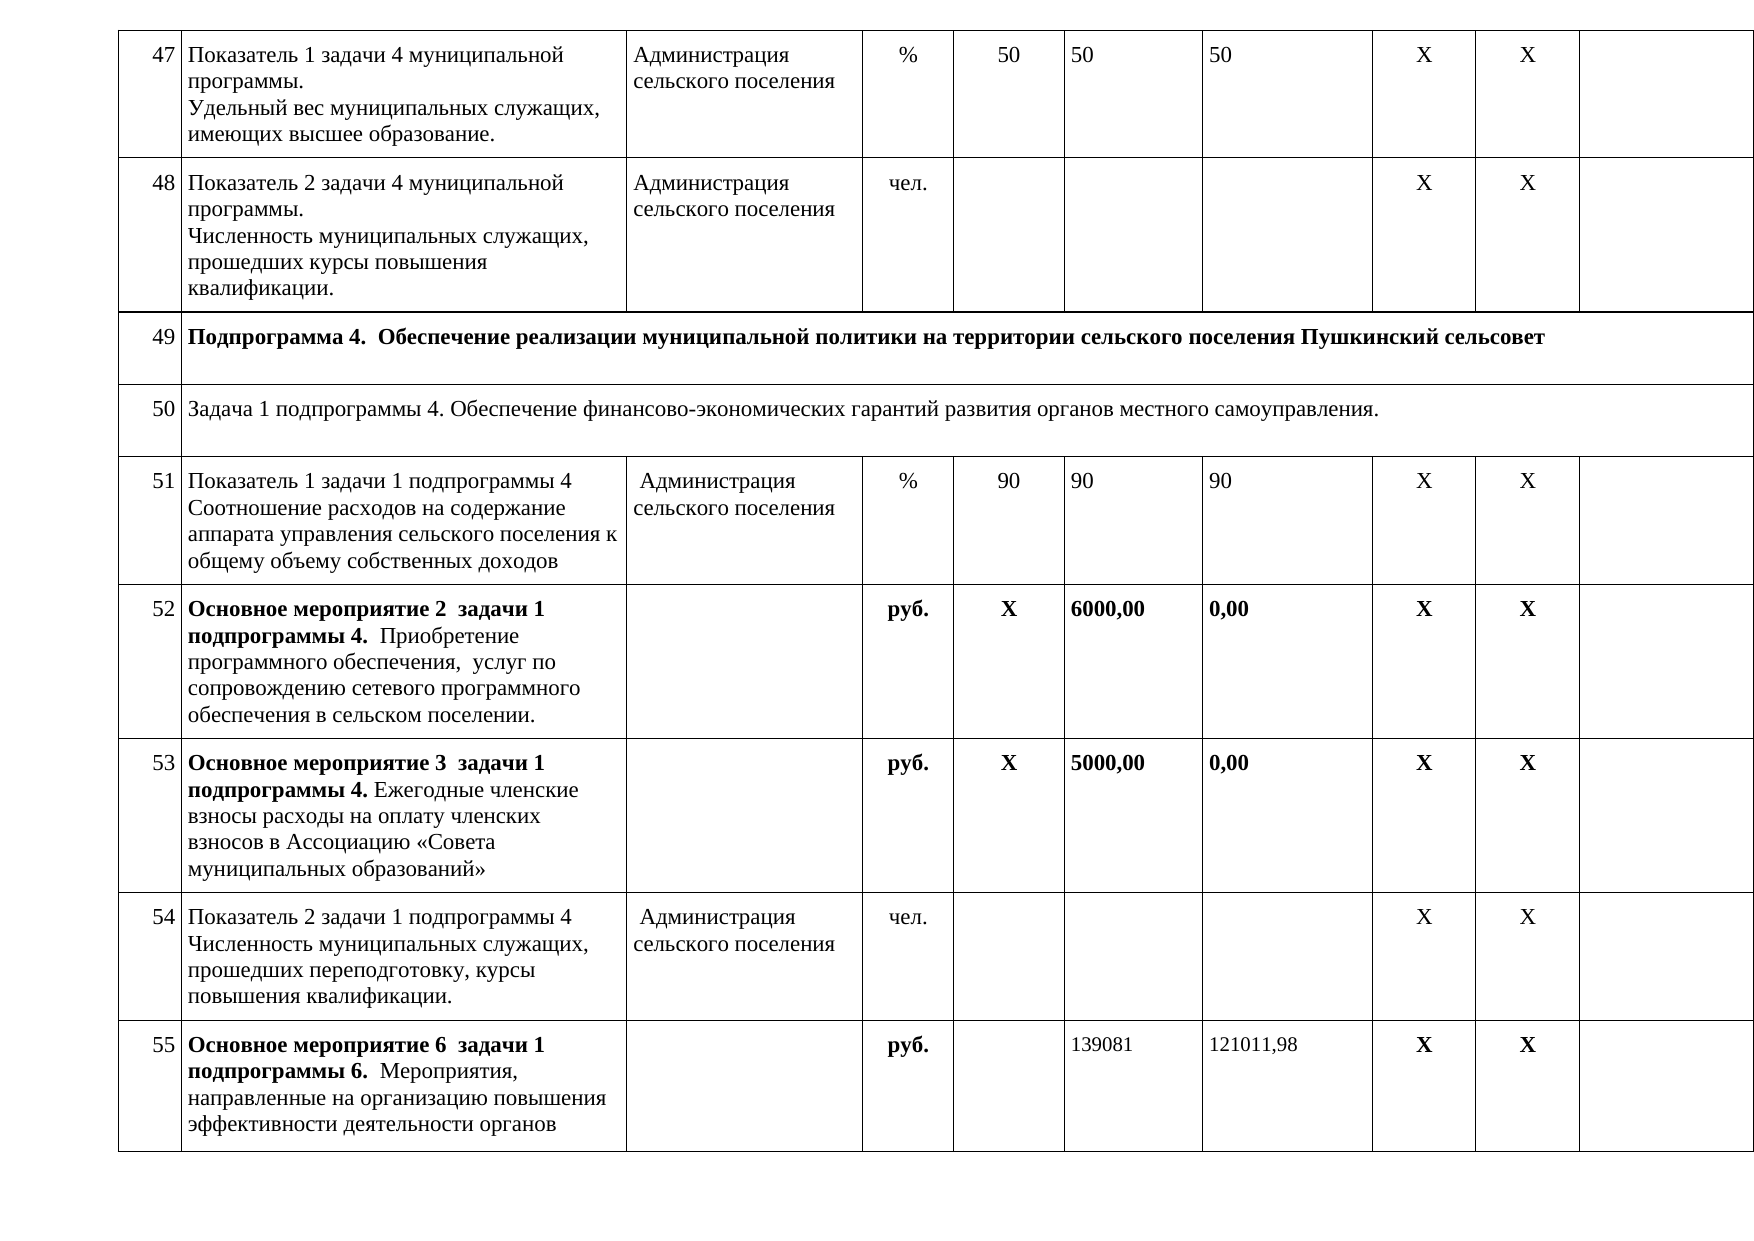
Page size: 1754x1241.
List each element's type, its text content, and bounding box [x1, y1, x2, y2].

table_cell Х [954, 585, 1064, 738]
table_cell Показатель 1 задачи 1 подпрограммы 4 Соотношение расходов на содержание аппарата управления сельского поселения к общему объему собственных доходов [182, 457, 626, 584]
table_cell X [1373, 457, 1475, 584]
table_cell % [863, 31, 953, 157]
table_cell [627, 585, 862, 738]
table_cell X [1476, 158, 1579, 311]
table_cell [1580, 739, 1753, 892]
table_cell Показатель 1 задачи 4 муниципальной программы. Удельный вес муниципальных служащих, имеющих высшее образование. [182, 31, 626, 157]
table_cell 47 [119, 31, 181, 157]
table_cell X [1373, 585, 1475, 738]
table_cell [627, 739, 862, 892]
table_cell Администрация сельского поселения [627, 158, 862, 311]
table_cell [627, 1021, 862, 1151]
table_cell Администрация сельского поселения [627, 893, 862, 1019]
table_cell Подпрограмма 4. Обеспечение реализации муниципальной политики на территории сельского поселения Пушкинский сельсовет [182, 313, 1753, 384]
table_cell Х [954, 739, 1064, 892]
table_cell X [1373, 31, 1475, 157]
table_cell 51 [119, 457, 181, 584]
table_cell [954, 1021, 1064, 1151]
table_cell X [1373, 1021, 1475, 1151]
table_cell [1580, 585, 1753, 738]
table_cell 90 [1203, 457, 1372, 584]
table_cell руб. [863, 739, 953, 892]
table_cell 0,00 [1203, 585, 1372, 738]
table_cell руб. [863, 1021, 953, 1151]
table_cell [182, 1021, 626, 1151]
table_cell [1203, 158, 1372, 311]
table_cell Основное мероприятие 2 задачи 1 подпрограммы 4. Приобретение программного обеспечения, услуг по сопровождению сетевого программного обеспечения в сельском поселении. [182, 585, 626, 738]
table_cell 90 [1065, 457, 1202, 584]
table_cell 55 [119, 1021, 181, 1151]
table_cell Администрация сельского поселения [627, 457, 862, 584]
table_cell X [1373, 158, 1475, 311]
table_cell [954, 158, 1064, 311]
table_cell 50 [1065, 31, 1202, 157]
table_cell чел. [863, 893, 953, 1019]
table_cell X [1476, 1021, 1579, 1151]
table_cell 52 [119, 585, 181, 738]
table_cell Показатель 2 задачи 4 муниципальной программы. Численность муниципальных служащих, прошедших курсы повышения квалификации. [182, 158, 626, 311]
table_cell 49 [119, 313, 181, 384]
table_cell % [863, 457, 953, 584]
table_cell X [1373, 739, 1475, 892]
table_cell 48 [119, 158, 181, 311]
table_cell [1580, 31, 1753, 157]
table_cell Администрация сельского поселения [627, 31, 862, 157]
table_cell [1580, 158, 1753, 311]
table_cell [1580, 1021, 1753, 1151]
table_cell X [1476, 31, 1579, 157]
table_cell X [1476, 585, 1579, 738]
table_cell Основное мероприятие 3 задачи 1 подпрограммы 4. Ежегодные членские взносы расходы на оплату членских взносов в Ассоциацию «Совета муниципальных образований» [182, 739, 626, 892]
table_cell Показатель 2 задачи 1 подпрограммы 4 Численность муниципальных служащих, прошедших переподготовку, курсы повышения квалификации. [182, 893, 626, 1019]
table_cell 50 [954, 31, 1064, 157]
table_cell X [1373, 893, 1475, 1019]
table_cell X [1476, 893, 1579, 1019]
table_cell X [1476, 457, 1579, 584]
table_cell [1065, 158, 1202, 311]
table_cell 50 [119, 385, 181, 456]
table_cell 90 [954, 457, 1064, 584]
table_cell 121011,98 [1203, 1021, 1372, 1151]
table_cell 53 [119, 739, 181, 892]
table_cell 54 [119, 893, 181, 1019]
table_cell [1065, 893, 1202, 1019]
table_cell Задача 1 подпрограммы 4. Обеспечение финансово-экономических гарантий развития органов местного самоуправления. [182, 385, 1753, 456]
table_cell [1580, 457, 1753, 584]
table_cell 139081 [1065, 1021, 1202, 1151]
table_cell 6000,00 [1065, 585, 1202, 738]
table_cell 0,00 [1203, 739, 1372, 892]
table_cell X [1476, 739, 1579, 892]
table_cell 5000,00 [1065, 739, 1202, 892]
table_cell чел. [863, 158, 953, 311]
table_cell [1580, 893, 1753, 1019]
table_cell руб. [863, 585, 953, 738]
table_cell [954, 893, 1064, 1019]
table_cell [1203, 893, 1372, 1019]
table_cell 50 [1203, 31, 1372, 157]
